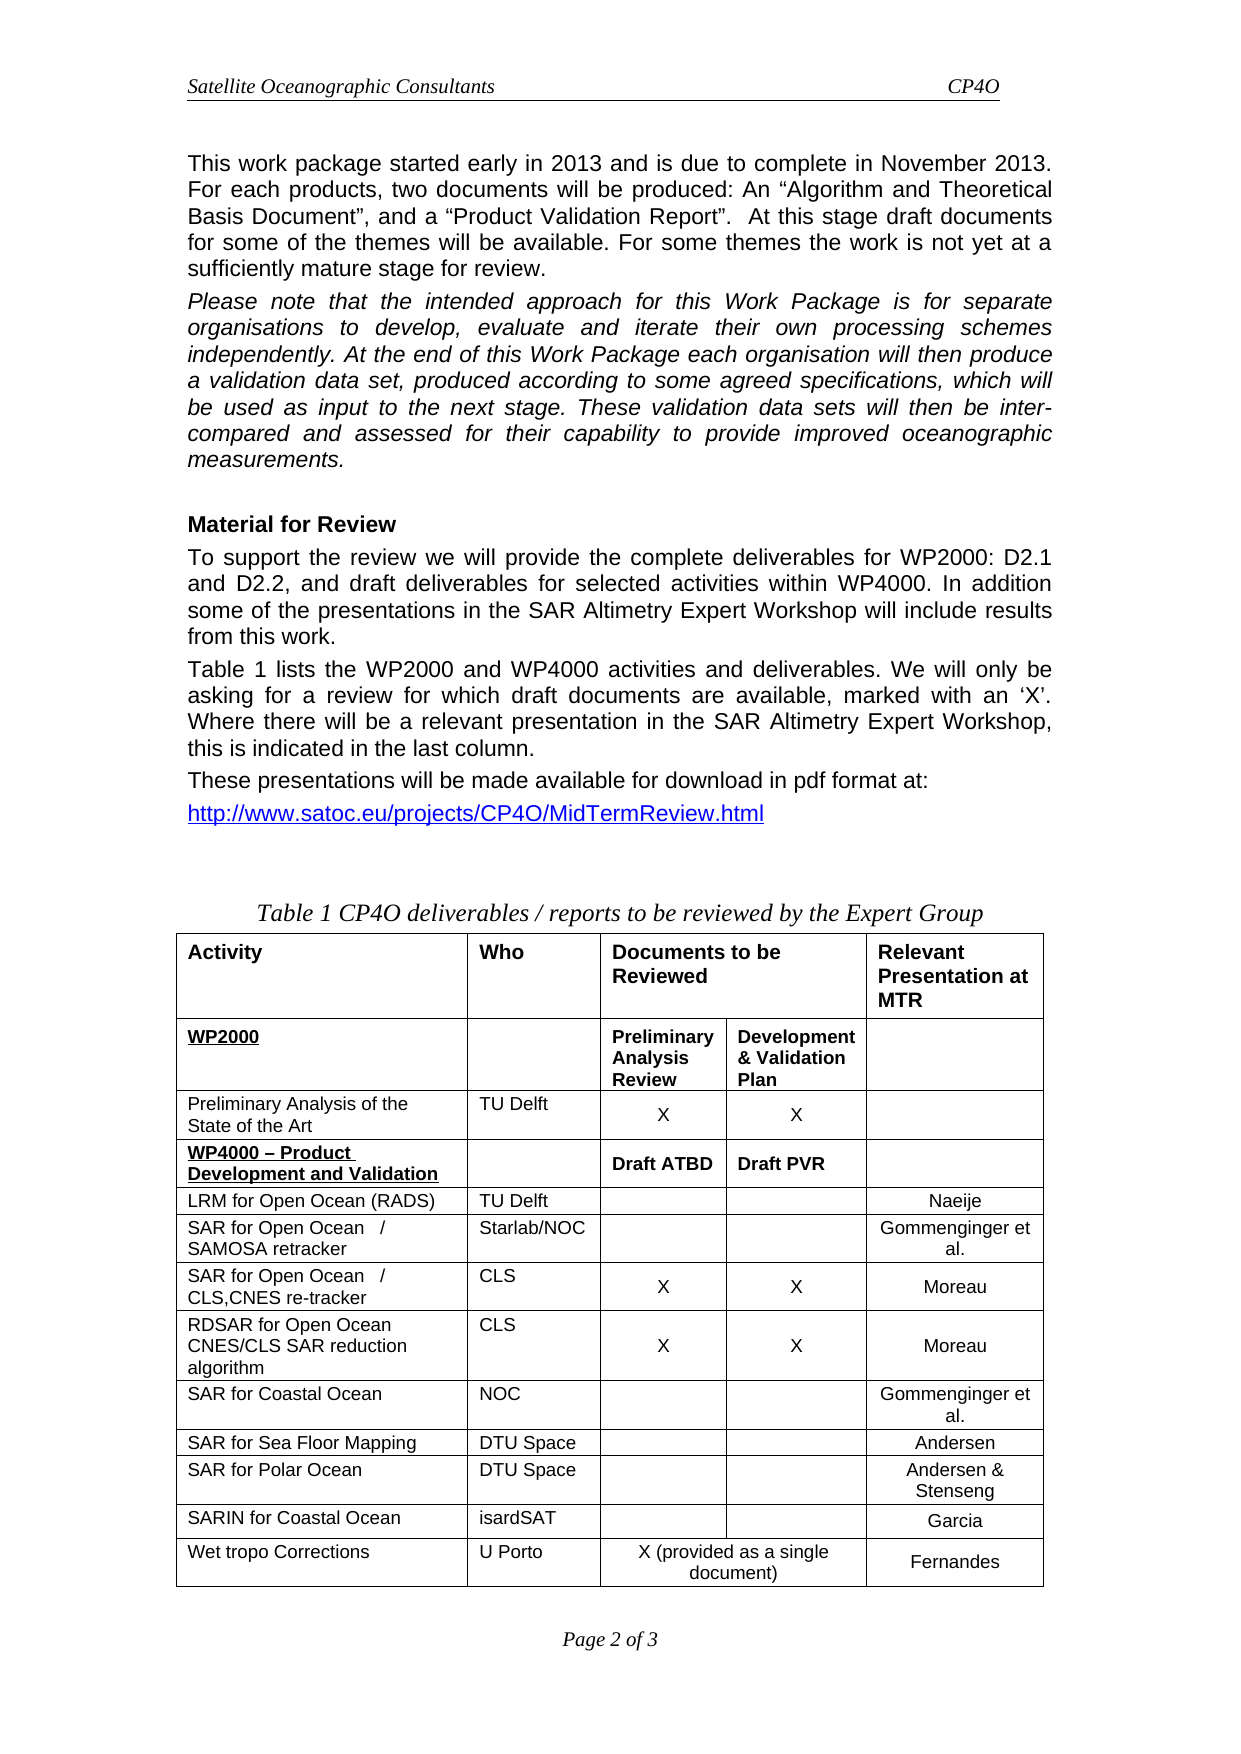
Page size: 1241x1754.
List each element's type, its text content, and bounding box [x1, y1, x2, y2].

table_cell DTU Space [468, 1430, 600, 1455]
table_header Documents to be Reviewed [601, 934, 866, 1018]
table_cell [601, 1505, 726, 1537]
table_header Who [468, 934, 600, 1018]
table_cell [727, 1456, 866, 1503]
table_cell NOC [468, 1381, 600, 1428]
table_cell SAR for Polar Ocean [177, 1456, 467, 1503]
table_cell X [601, 1091, 726, 1138]
table_cell Fernandes [867, 1539, 1043, 1586]
table_cell [867, 1019, 1043, 1090]
text Table 1 CP4O deliverables / reports to be reviewed by the Expert Group [187, 898, 1053, 926]
table_cell [727, 1430, 866, 1455]
table_cell X [601, 1263, 726, 1310]
table_cell X (provided as a single document) [601, 1539, 866, 1586]
table_cell Preliminary Analysis Review [601, 1019, 726, 1090]
table_cell Draft PVR [727, 1140, 866, 1187]
table_cell DTU Space [468, 1456, 600, 1503]
table_cell U Porto [468, 1539, 600, 1586]
table_cell SAR for Sea Floor Mapping [177, 1430, 467, 1455]
table_cell [727, 1381, 866, 1428]
table_cell [601, 1188, 726, 1213]
table_cell CLS [468, 1311, 600, 1380]
table_cell SAR for Coastal Ocean [177, 1381, 467, 1428]
table_cell RDSAR for Open Ocean CNES/CLS SAR reduction algorithm [177, 1311, 467, 1380]
table_cell [727, 1215, 866, 1262]
text Please note that the intended approach for this Work Package is for separate organisations to develop, evaluate and iterate their own processing schemes independently. At the end of this Work Package each organisation will then produce a validation data set, produced according to some agreed specifications, which will be used as input to the next stage. These validation data sets will then be inter-compared and assessed for their capability to provide improved oceanographic measurements. [187, 288, 1053, 472]
table_cell LRM for Open Ocean (RADS) [177, 1188, 467, 1213]
table_cell Draft ATBD [601, 1140, 726, 1187]
table_cell SARIN for Coastal Ocean [177, 1505, 467, 1537]
text These presentations will be made available for download in pdf format at: [187, 767, 1053, 794]
table_cell WP2000 [177, 1019, 467, 1090]
table_cell [867, 1091, 1043, 1138]
table_cell Starlab/NOC [468, 1215, 600, 1262]
table_cell Development & Validation Plan [727, 1019, 866, 1090]
table_cell [867, 1140, 1043, 1187]
table_cell Gommenginger et al. [867, 1381, 1043, 1428]
table_cell Preliminary Analysis of the State of the Art [177, 1091, 467, 1138]
text This work package started early in 2013 and is due to complete in November 2013. For each products, two documents will be produced: An “Algorithm and Theoretical Basis Document”, and a “Product Validation Report”. At this stage draft documents for some of the themes will be available. For some themes the work is not yet at a sufficiently mature stage for review. [187, 150, 1053, 282]
table_cell SAR for Open Ocean / SAMOSA retracker [177, 1215, 467, 1262]
table_cell X [727, 1311, 866, 1380]
table_cell [601, 1215, 726, 1262]
table_cell X [727, 1091, 866, 1138]
table_cell [727, 1188, 866, 1213]
table_cell Moreau [867, 1263, 1043, 1310]
table_cell Moreau [867, 1311, 1043, 1380]
table_cell [601, 1381, 726, 1428]
text To support the review we will provide the complete deliverables for WP2000: D2.1 and D2.2, and draft deliverables for selected activities within WP4000. In addition some of the presentations in the SAR Altimetry Expert Workshop will include results from this work. [187, 544, 1053, 649]
table_header Activity [177, 934, 467, 1018]
table_cell isardSAT [468, 1505, 600, 1537]
table_cell Wet tropo Corrections [177, 1539, 467, 1586]
table_cell Naeije [867, 1188, 1043, 1213]
table_cell TU Delft [468, 1091, 600, 1138]
table_cell CLS [468, 1263, 600, 1310]
table_cell Andersen [867, 1430, 1043, 1455]
table_cell [601, 1430, 726, 1455]
table_cell [727, 1505, 866, 1537]
table_cell [468, 1019, 600, 1090]
text Table 1 lists the WP2000 and WP4000 activities and deliverables. We will only be asking for a review for which draft documents are available, marked with an ‘X’. Where there will be a relevant presentation in the SAR Altimetry Expert Workshop, this is indicated in the last column. [187, 656, 1053, 761]
text http://www.satoc.eu/projects/CP4O/MidTermReview.html [187, 800, 1053, 826]
table_cell Andersen & Stenseng [867, 1456, 1043, 1503]
table_cell [468, 1140, 600, 1187]
table_cell Gommenginger et al. [867, 1215, 1043, 1262]
table_cell [601, 1456, 726, 1503]
table_cell TU Delft [468, 1188, 600, 1213]
table_header Relevant Presentation at MTR [867, 934, 1043, 1018]
table_cell X [727, 1263, 866, 1310]
table_cell SAR for Open Ocean / CLS,CNES re-tracker [177, 1263, 467, 1310]
table_cell X [601, 1311, 726, 1380]
table_cell Garcia [867, 1505, 1043, 1537]
text Material for Review [187, 511, 1053, 538]
table_cell WP4000 – Product Development and Validation [177, 1140, 467, 1187]
